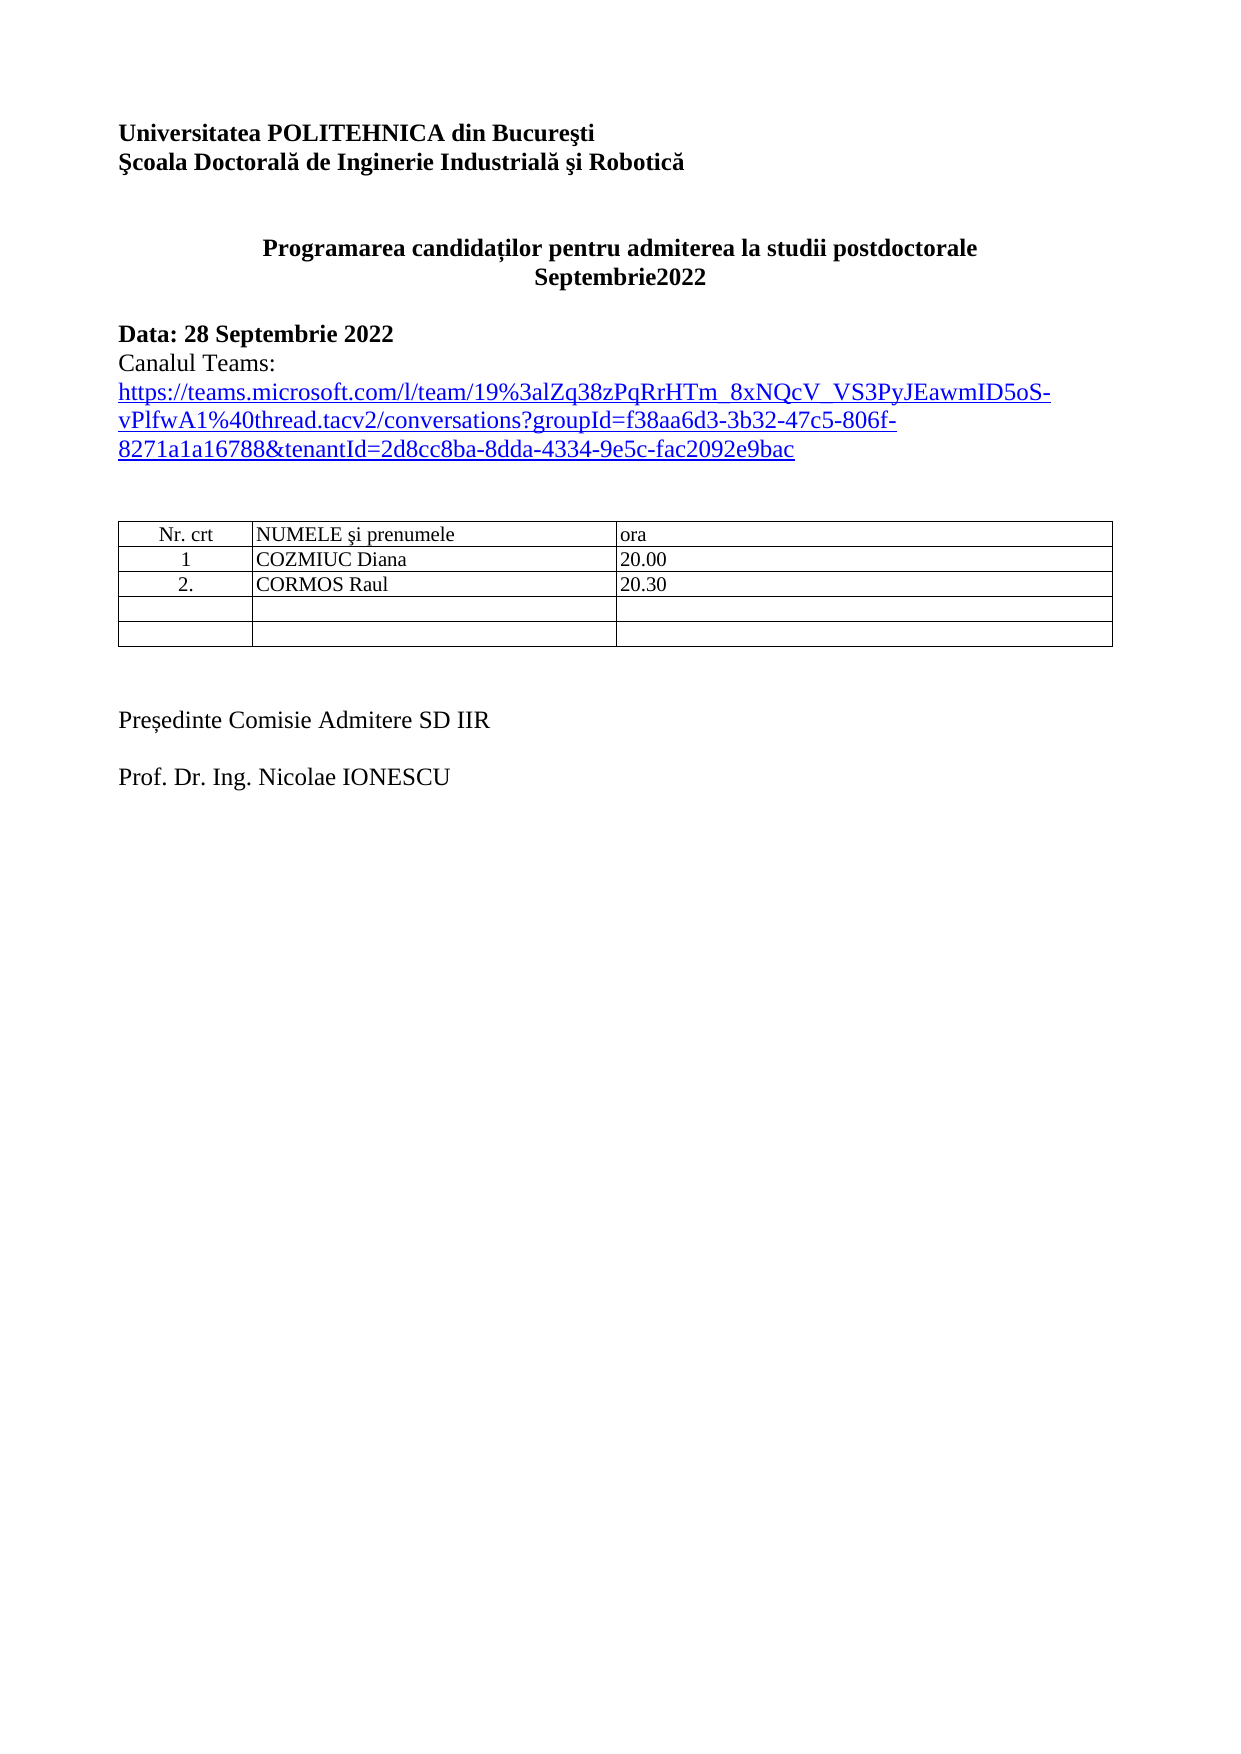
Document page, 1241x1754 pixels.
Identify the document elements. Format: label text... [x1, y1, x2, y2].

table_header NUMELE şi prenumele [253, 522, 616, 546]
table_cell COZMIUC Diana [253, 547, 616, 571]
text Universitatea POLITEHNICA din Bucureşti [118, 118, 1122, 147]
text Prof. Dr. Ing. Nicolae IONESCU [118, 762, 1122, 791]
table_header ora [617, 522, 1112, 546]
table_cell [617, 622, 1112, 646]
text Şcoala Doctorală de Inginerie Industrială şi Robotică [118, 147, 1122, 176]
text Canalul Teams: [118, 348, 1122, 377]
table_cell [617, 597, 1112, 621]
table_cell [119, 622, 252, 646]
table_cell 1 [119, 547, 252, 571]
table_cell 20.30 [617, 572, 1112, 596]
text https://teams.microsoft.com/l/team/19%3alZq38zPqRrHTm_8xNQcV_VS3PyJEawmID5oS-vPlfwA1%40thread.tacv2/conversations?groupId=f38aa6d3-3b32-47c5-806f-8271a1a16788&tenantId=2d8cc8ba-8dda-4334-9e5c-fac2092e9bac [118, 377, 1122, 463]
table_cell CORMOS Raul [253, 572, 616, 596]
table_cell [253, 597, 616, 621]
text Programarea candidaților pentru admiterea la studii postdoctorale [118, 233, 1122, 262]
table_cell [119, 597, 252, 621]
table_cell 20.00 [617, 547, 1112, 571]
text Data: 28 Septembrie 2022 [118, 319, 1122, 348]
table_header Nr. crt [119, 522, 252, 546]
table_cell 2. [119, 572, 252, 596]
table_cell [253, 622, 616, 646]
text Președinte Comisie Admitere SD IIR [118, 705, 1122, 733]
text Septembrie2022 [118, 262, 1122, 291]
